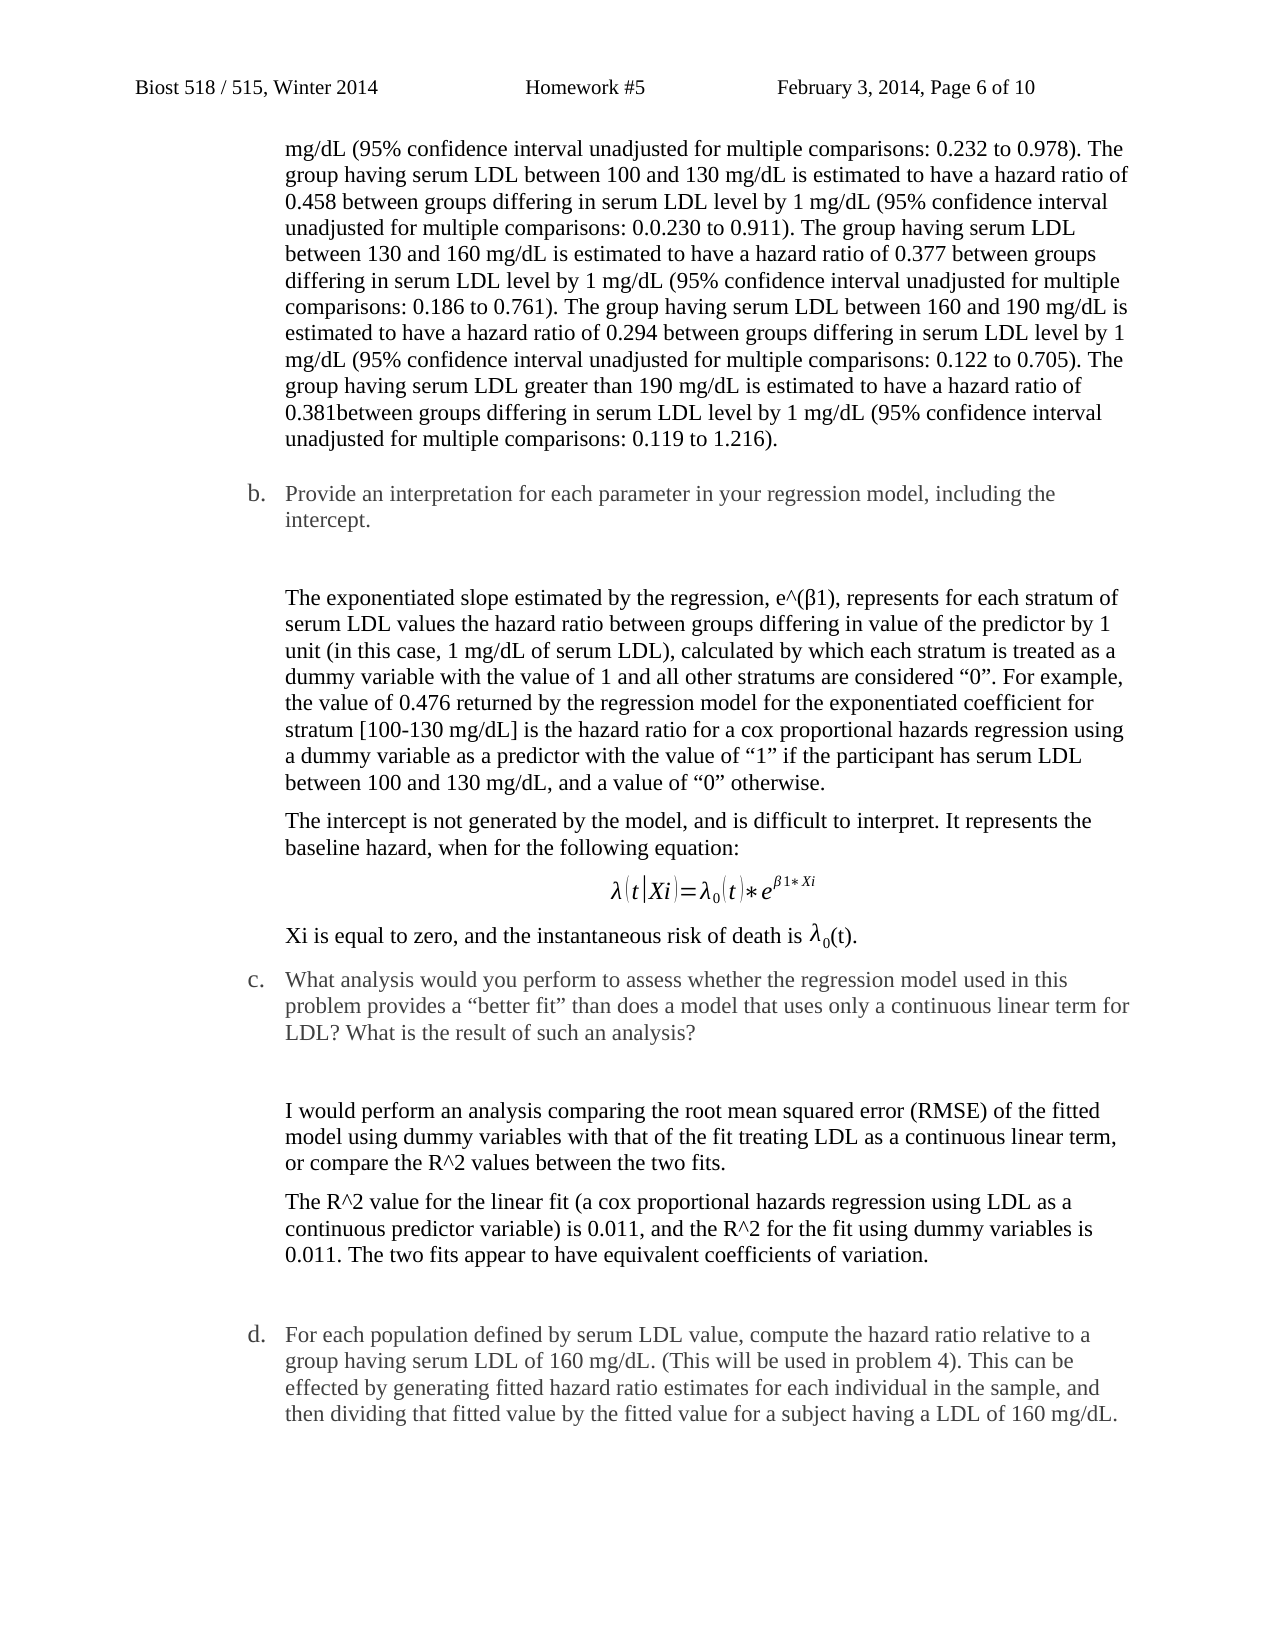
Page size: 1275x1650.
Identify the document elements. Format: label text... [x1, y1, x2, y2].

list What analysis would you perform to assess whether the regression model used in this problem provides a “better fit” than does a model that uses only a continuous linear term for LDL? What is the result of such an analysis? [247, 964, 1140, 1045]
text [285, 135, 1140, 451]
list For each population defined by serum LDL value, compute the hazard ratio relative to a group having serum LDL of 160 mg/dL. (This will be used in problem 4). This can be effected by generating fitted hazard ratio estimates for each individual in the sample, and then dividing that fitted value by the fitted value for a subject having a LDL of 160 mg/dL. [247, 1319, 1140, 1428]
text I would perform an analysis comparing the root mean squared error (RMSE) of the fitted model using dummy variables with that of the fit treating LDL as a continuous linear term, or compare the R^2 values between the two fits. [285, 1097, 1140, 1176]
list Provide an interpretation for each parameter in your regression model, including the intercept. [247, 478, 1140, 533]
text Xi is equal to zero, and the instantaneous risk of death is (t). [285, 920, 1140, 951]
text The exponentiated slope estimated by the regression, e^(β1), represents for each stratum of serum LDL values the hazard ratio between groups differing in value of the predictor by 1 unit (in this case, 1 mg/dL of serum LDL), calculated by which each stratum is treated as a dummy variable with the value of 1 and all other stratums are considered “0”. For example, the value of 0.476 returned by the regression model for the exponentiated coefficient for stratum [100-130 mg/dL] is the hazard ratio for a cox proportional hazards regression using a dummy variable as a predictor with the value of “1” if the participant has serum LDL between 100 and 130 mg/dL, and a value of “0” otherwise. [285, 584, 1140, 795]
text The intercept is not generated by the model, and is difficult to interpret. It represents the baseline hazard, when for the following equation: [285, 807, 1140, 860]
text The R^2 value for the linear fit (a cox proportional hazards regression using LDL as a continuous predictor variable) is 0.011, and the R^2 for the fit using dummy variables is 0.011. The two fits appear to have equivalent coefficients of variation. [285, 1188, 1140, 1267]
